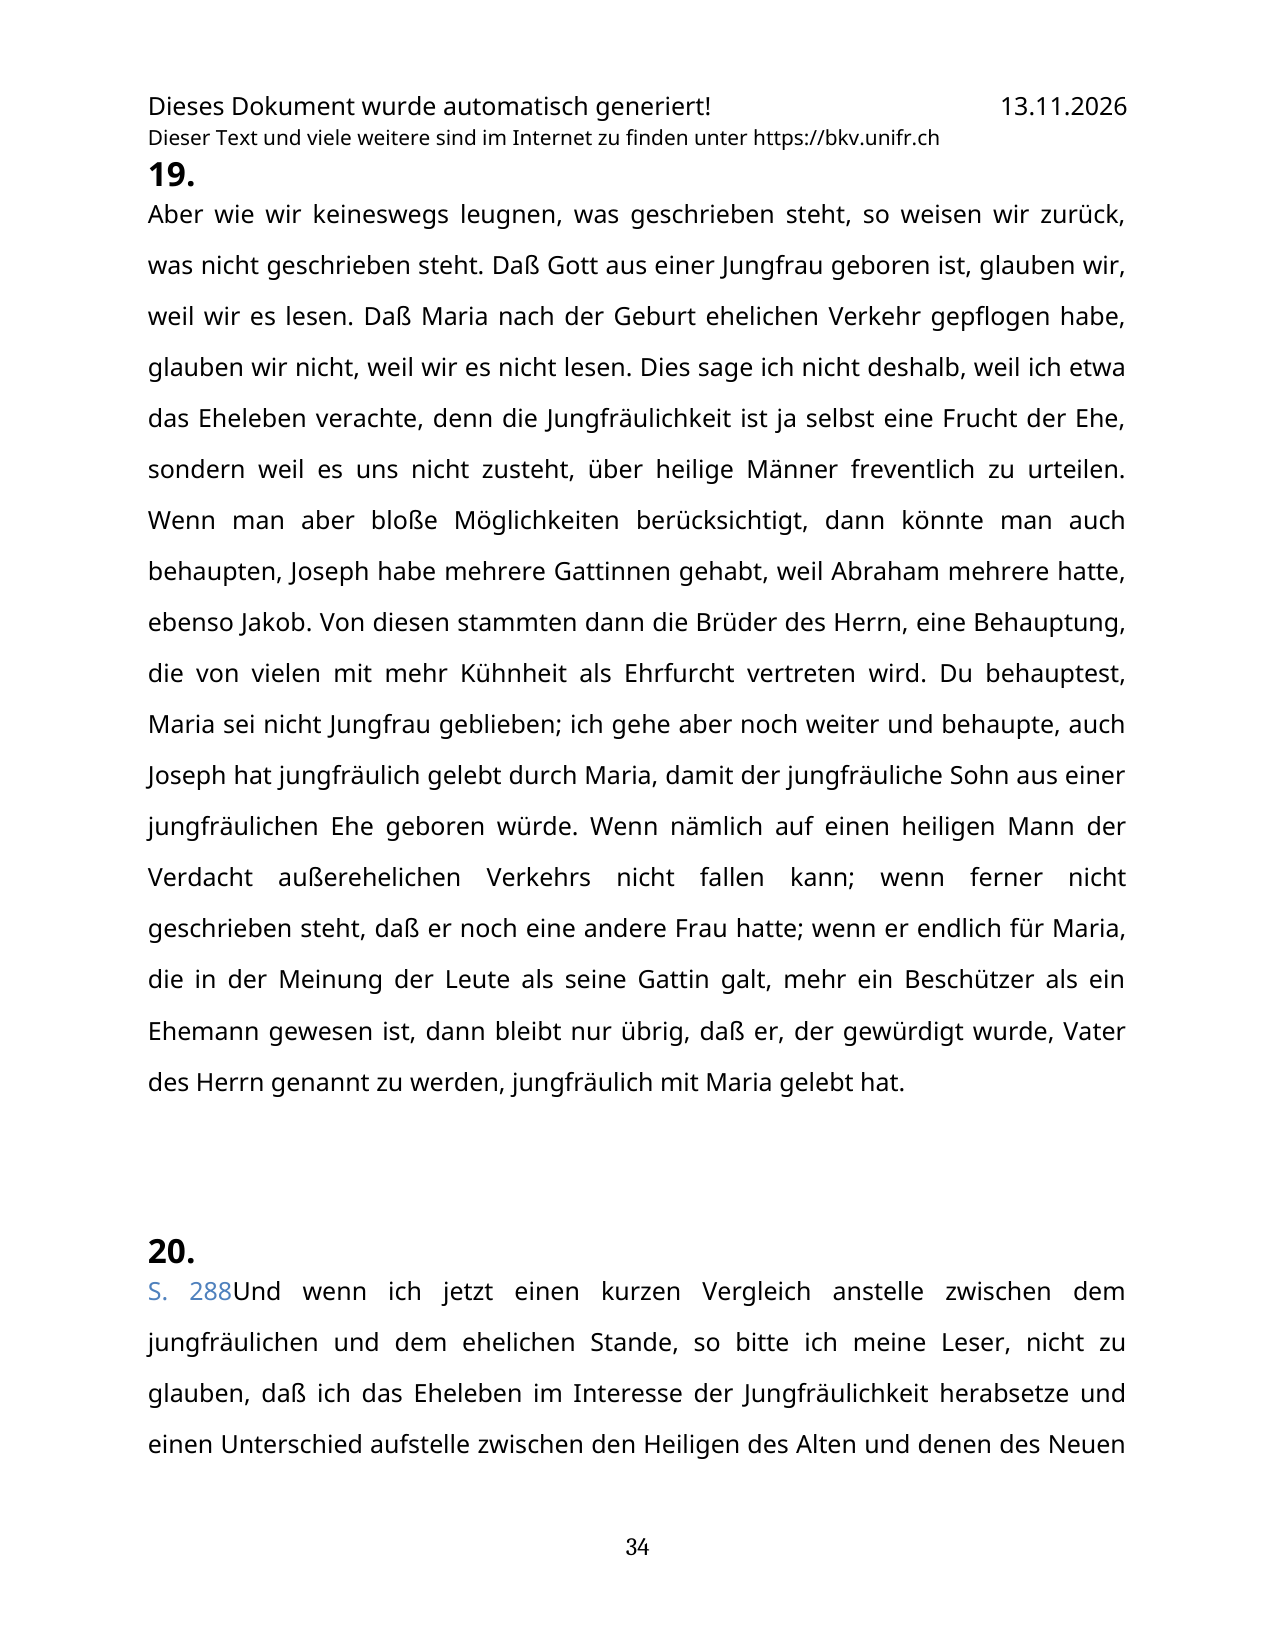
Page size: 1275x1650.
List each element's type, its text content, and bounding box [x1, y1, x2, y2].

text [148, 1273, 1127, 1460]
text Aber wie wir keineswegs leugnen, was geschrieben steht, so weisen wir zurück, was nicht geschrieben steht. Daß Gott aus einer Jungfrau geboren ist, glauben wir, weil wir es lesen. Daß Maria nach der Geburt ehelichen Verkehr gepflogen habe, glauben wir nicht, weil wir es nicht lesen. Dies sage ich nicht deshalb, weil ich etwa das Eheleben verachte, denn die Jungfräulichkeit ist ja selbst eine Frucht der Ehe, sondern weil es uns nicht zusteht, über heilige Männer freventlich zu urteilen. Wenn man aber bloße Möglichkeiten berücksichtigt, dann könnte man auch behaupten, Joseph habe mehrere Gattinnen gehabt, weil Abraham mehrere hatte, ebenso Jakob. Von diesen stammten dann die Brüder des Herrn, eine Behauptung, die von vielen mit mehr Kühnheit als Ehrfurcht vertreten wird. Du behauptest, Maria sei nicht Jungfrau geblieben; ich gehe aber noch weiter und behaupte, auch Joseph hat jungfräulich gelebt durch Maria, damit der jungfräuliche Sohn aus einer jungfräulichen Ehe geboren würde. Wenn nämlich auf einen heiligen Mann der Verdacht außerehelichen Verkehrs nicht fallen kann; wenn ferner nicht geschrieben steht, daß er noch eine andere Frau hatte; wenn er endlich für Maria, die in der Meinung der Leute als seine Gattin galt, mehr ein Beschützer als ein Ehemann gewesen ist, dann bleibt nur übrig, daß er, der gewürdigt wurde, Vater des Herrn genannt zu werden, jungfräulich mit Maria gelebt hat. [148, 196, 1127, 1098]
subtitle 19. [148, 151, 1127, 196]
subtitle 20. [148, 1228, 1127, 1273]
